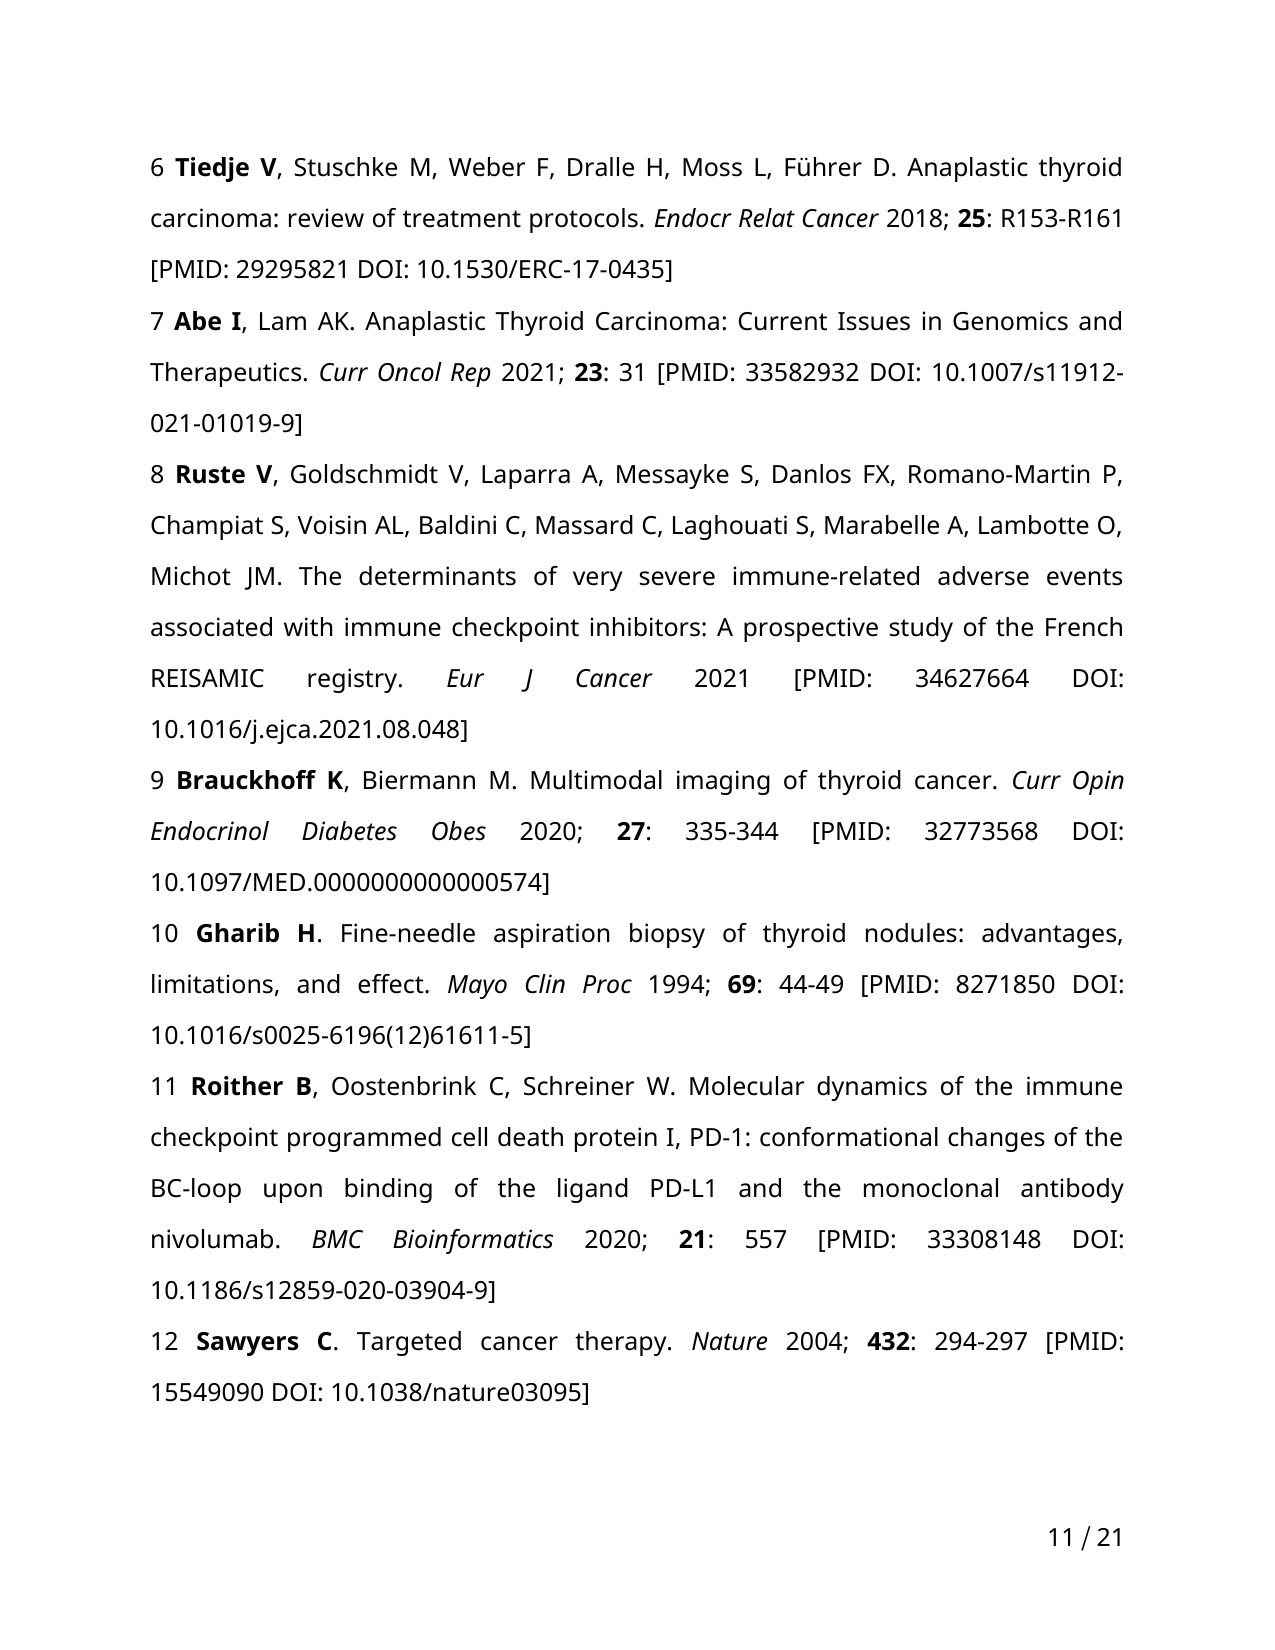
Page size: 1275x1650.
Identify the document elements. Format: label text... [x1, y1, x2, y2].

text 8 Ruste V, Goldschmidt V, Laparra A, Messayke S, Danlos FX, Romano-Martin P, Champiat S, Voisin AL, Baldini C, Massard C, Laghouati S, Marabelle A, Lambotte O, Michot JM. The determinants of very severe immune-related adverse events associated with immune checkpoint inhibitors: A prospective study of the French REISAMIC registry. Eur J Cancer 2021 [PMID: 34627664 DOI: 10.1016/j.ejca.2021.08.048] [150, 456, 1125, 746]
text 6 Tiedje V, Stuschke M, Weber F, Dralle H, Moss L, Führer D. Anaplastic thyroid carcinoma: review of treatment protocols. Endocr Relat Cancer 2018; 25: R153-R161 [PMID: 29295821 DOI: 10.1530/ERC-17-0435] [150, 150, 1125, 286]
text 9 Brauckhoff K, Biermann M. Multimodal imaging of thyroid cancer. Curr Opin Endocrinol Diabetes Obes 2020; 27: 335-344 [PMID: 32773568 DOI: 10.1097/MED.0000000000000574] [150, 762, 1125, 899]
text 10 Gharib H. Fine-needle aspiration biopsy of thyroid nodules: advantages, limitations, and effect. Mayo Clin Proc 1994; 69: 44-49 [PMID: 8271850 DOI: 10.1016/s0025-6196(12)61611-5] [150, 916, 1125, 1052]
text 12 Sawyers C. Targeted cancer therapy. Nature 2004; 432: 294-297 [PMID: 15549090 DOI: 10.1038/nature03095] [150, 1324, 1125, 1409]
text 7 Abe I, Lam AK. Anaplastic Thyroid Carcinoma: Current Issues in Genomics and Therapeutics. Curr Oncol Rep 2021; 23: 31 [PMID: 33582932 DOI: 10.1007/s11912-021-01019-9] [150, 303, 1125, 439]
text 11 Roither B, Oostenbrink C, Schreiner W. Molecular dynamics of the immune checkpoint programmed cell death protein I, PD-1: conformational changes of the BC-loop upon binding of the ligand PD-L1 and the monoclonal antibody nivolumab. BMC Bioinformatics 2020; 21: 557 [PMID: 33308148 DOI: 10.1186/s12859-020-03904-9] [150, 1069, 1125, 1307]
